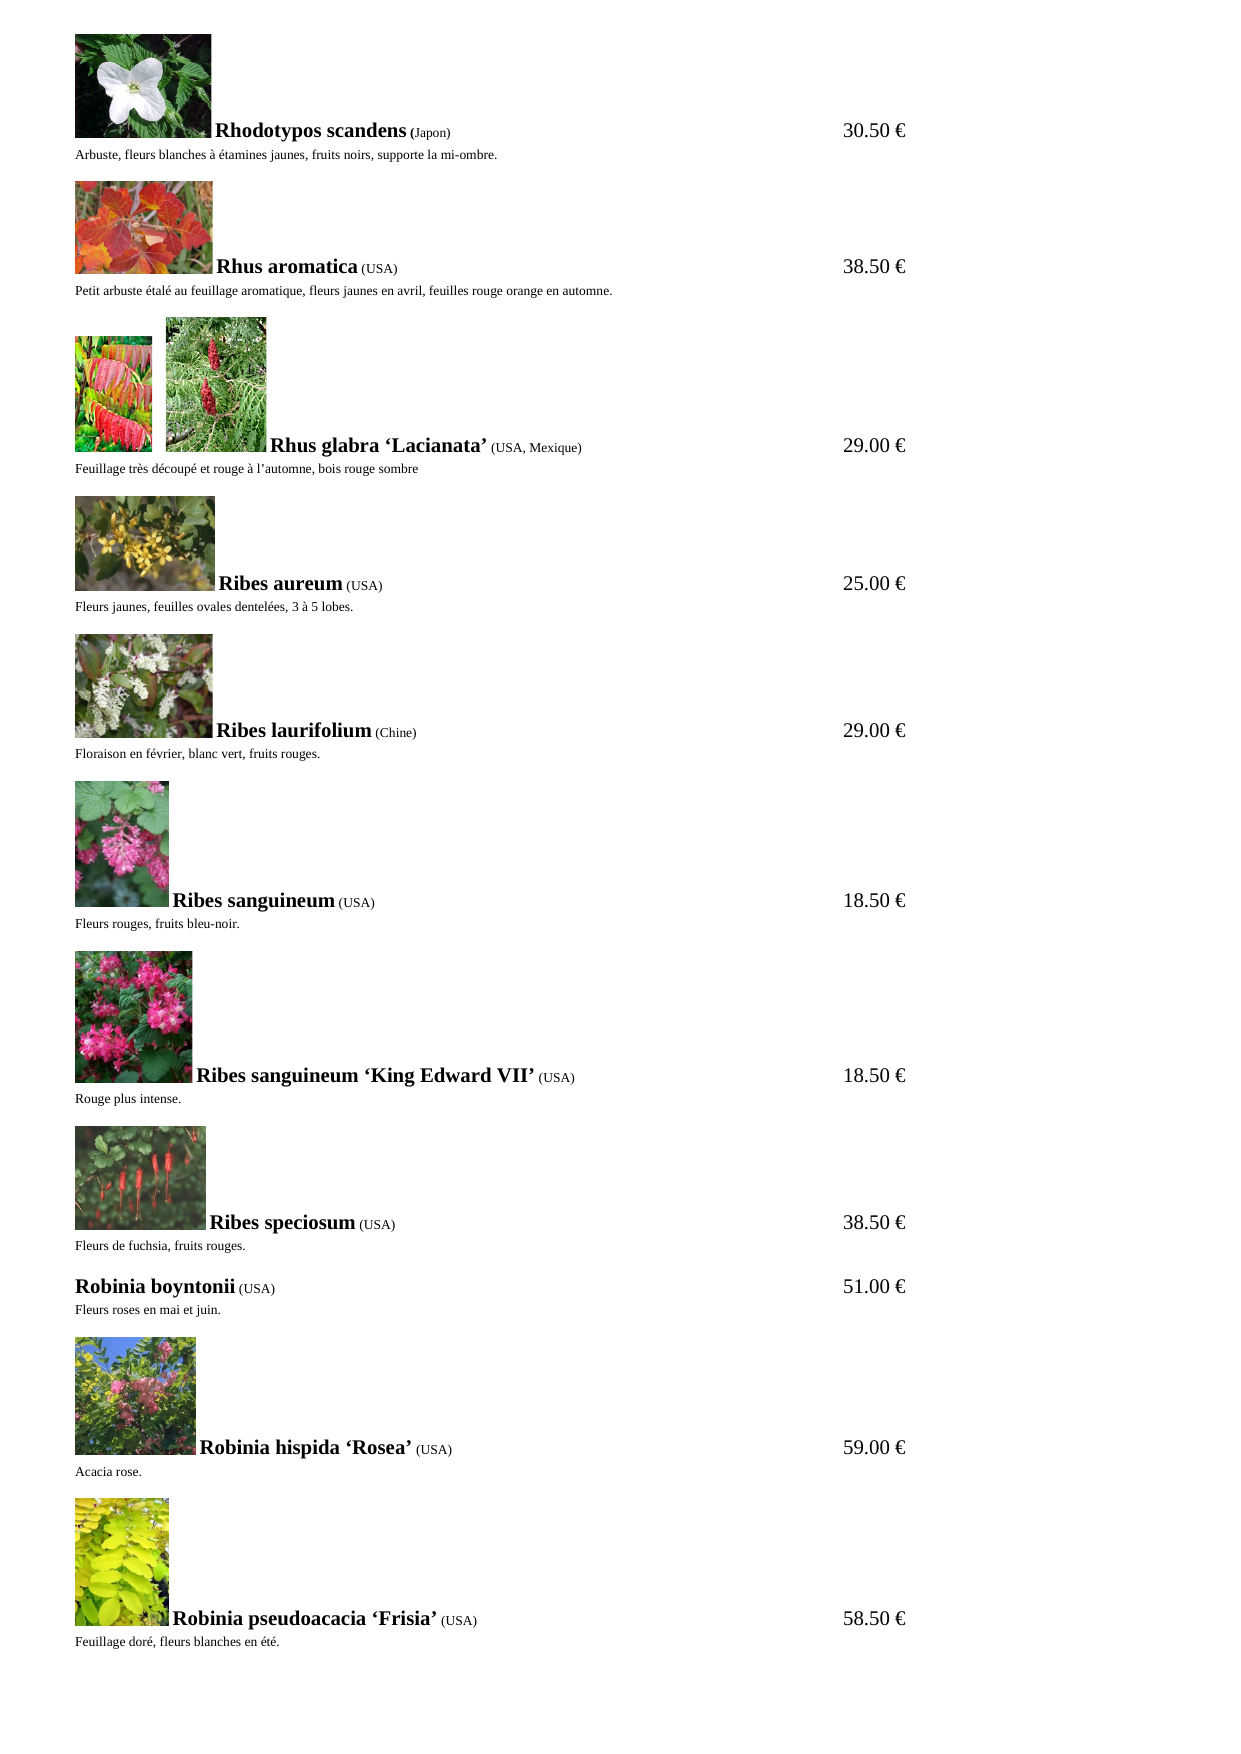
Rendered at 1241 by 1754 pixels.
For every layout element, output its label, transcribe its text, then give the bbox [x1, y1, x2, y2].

picture [75, 1498, 169, 1626]
picture [75, 336, 153, 452]
text Ribes aureum (USA) 25.00 € [75, 496, 1165, 595]
text Robinia hispida ‘Rosea’ () 59.00 € [75, 1337, 1165, 1459]
text Fleurs de fuchsia, fruits rouges. [75, 1234, 1165, 1254]
text Acacia rose. [75, 1459, 1165, 1479]
text Fleurs jaunes, feuilles ovales dentelées, 3 à 5 lobes. [75, 595, 1165, 615]
text Rouge plus intense. [75, 1087, 1165, 1107]
picture [75, 951, 193, 1083]
picture [75, 781, 169, 907]
picture [75, 34, 212, 138]
text Fleurs rouges, fruits bleu-noir. [75, 912, 1165, 931]
text Robinia pseudoacacia ‘Frisia’ (USA) 58.50 € [75, 1499, 1165, 1630]
text Rhus aromatica (USA) 38.50 € [75, 182, 1165, 278]
picture [75, 634, 213, 738]
picture [75, 496, 215, 591]
text Rhus glabra ‘Lacianata’ (USA, Mexique) 29.00 € [75, 318, 1165, 457]
picture [165, 317, 267, 452]
text Feuillage doré, fleurs blanches en été. [75, 1630, 1165, 1650]
text Ribes sanguineum ‘King Edward VII’ () 18.50 € [75, 951, 1165, 1087]
picture [75, 1337, 196, 1455]
picture [75, 181, 213, 274]
text Floraison en février, blanc vert, fruits rouges. [75, 742, 1165, 762]
picture [75, 1126, 206, 1230]
text Robinia boyntonii (USA) 51.00 € [75, 1273, 1165, 1298]
text Feuillage très découpé et rouge à l’automne, bois rouge sombre [75, 457, 1165, 476]
text Ribes laurifolium (Chine) 29.00 € [75, 634, 1165, 742]
text Fleurs roses en mai et juin. [75, 1298, 1165, 1317]
text Petit arbuste étalé au feuillage aromatique, fleurs jaunes en avril, feuilles rouge orange en automne. [75, 278, 1165, 298]
text Rhodotypos scandens (Japon) 30.50 € [75, 34, 1165, 142]
text Ribes sanguineum (USA) 18.50 € [75, 782, 1165, 912]
text Ribes speciosum (USA) 38.50 € [75, 1126, 1165, 1234]
text Arbuste, fleurs blanches à étamines jaunes, fruits noirs, supporte la mi-ombre. [75, 142, 1165, 162]
